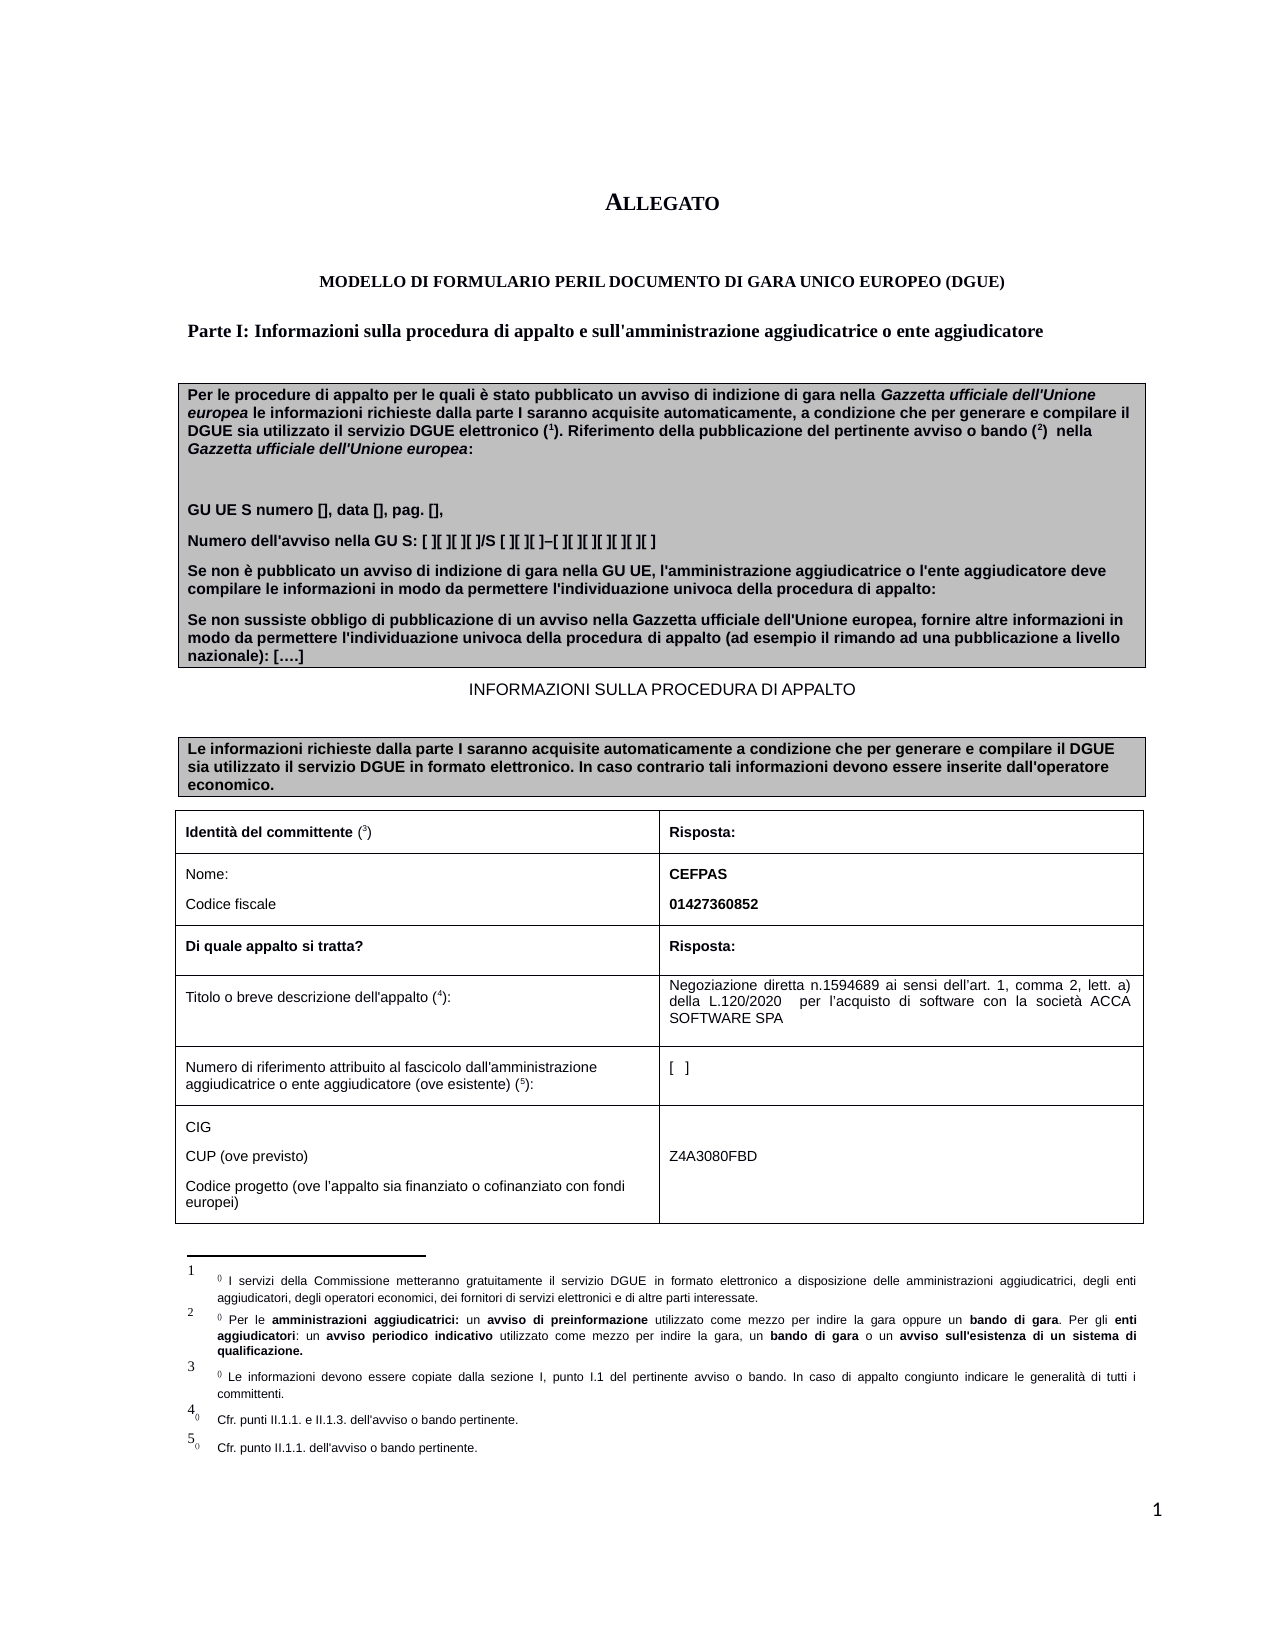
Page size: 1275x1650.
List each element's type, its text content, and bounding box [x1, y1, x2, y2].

table_header Risposta: [660, 811, 1143, 852]
table_cell Numero di riferimento attribuito al fascicolo dall'amministrazione aggiudicatrice o ente aggiudicatore (ove esistente) (): [176, 1047, 659, 1105]
text Per le procedure di appalto per le quali è stato pubblicato un avviso di indizione di gara nella Gazzetta ufficiale dell'Unione europea le informazioni richieste dalla parte I saranno acquisite automaticamente, a condizione che per generare e compilare il DGUE sia utilizzato il servizio DGUE elettronico (). Riferimento della pubblicazione del pertinente avviso o bando () nella Gazzetta ufficiale dell'Unione europea: [179, 384, 1145, 458]
title Parte I: Informazioni sulla procedura di appalto e sull'amministrazione aggiudicatrice o ente aggiudicatore [187, 320, 1137, 341]
text Modello di formulario peril documento di gara unico europeo (DGUE) [187, 272, 1137, 291]
table_cell Nome: Codice fiscale [176, 854, 659, 924]
text Le informazioni richieste dalla parte I saranno acquisite automaticamente a condizione che per generare e compilare il DGUE sia utilizzato il servizio DGUE in formato elettronico. In caso contrario tali informazioni devono essere inserite dall'operatore economico. [179, 738, 1145, 796]
text Se non sussiste obbligo di pubblicazione di un avviso nella Gazzetta ufficiale dell'Unione europea, fornire altre informazioni in modo da permettere l'individuazione univoca della procedura di appalto (ad esempio il rimando ad una pubblicazione a livello nazionale): [….] [179, 607, 1145, 667]
table_cell Risposta: [660, 926, 1143, 975]
table_cell CIG CUP (ove previsto) Codice progetto (ove l’appalto sia finanziato o cofinanziato con fondi europei) [176, 1106, 659, 1223]
table_cell Titolo o breve descrizione dell'appalto (): [176, 976, 659, 1046]
text GU UE S numero [], data [], pag. [], [179, 498, 1145, 519]
table_cell Di quale appalto si tratta? [176, 926, 659, 975]
table_header Identità del committente () [176, 811, 659, 852]
text Numero dell'avviso nella GU S: [ ][ ][ ][ ]/S [ ][ ][ ]–[ ][ ][ ][ ][ ][ ][ ] [179, 528, 1145, 549]
table_cell Z4A3080FBD [660, 1106, 1143, 1223]
subtitle Allegato [187, 187, 1137, 216]
text Se non è pubblicato un avviso di indizione di gara nella GU UE, l'amministrazione aggiudicatrice o l'ente aggiudicatore deve compilare le informazioni in modo da permettere l'individuazione univoca della procedura di appalto: [179, 559, 1145, 598]
table_cell Negoziazione diretta n.1594689 ai sensi dell’art. 1, comma 2, lett. a) della L.120/2020 per l’acquisto di software con la società ACCA SOFTWARE SPA [660, 976, 1143, 1046]
table_cell [ ] [660, 1047, 1143, 1105]
table_cell CEFPAS 01427360852 [660, 854, 1143, 924]
title Informazioni sulla procedura di appalto [187, 680, 1137, 699]
